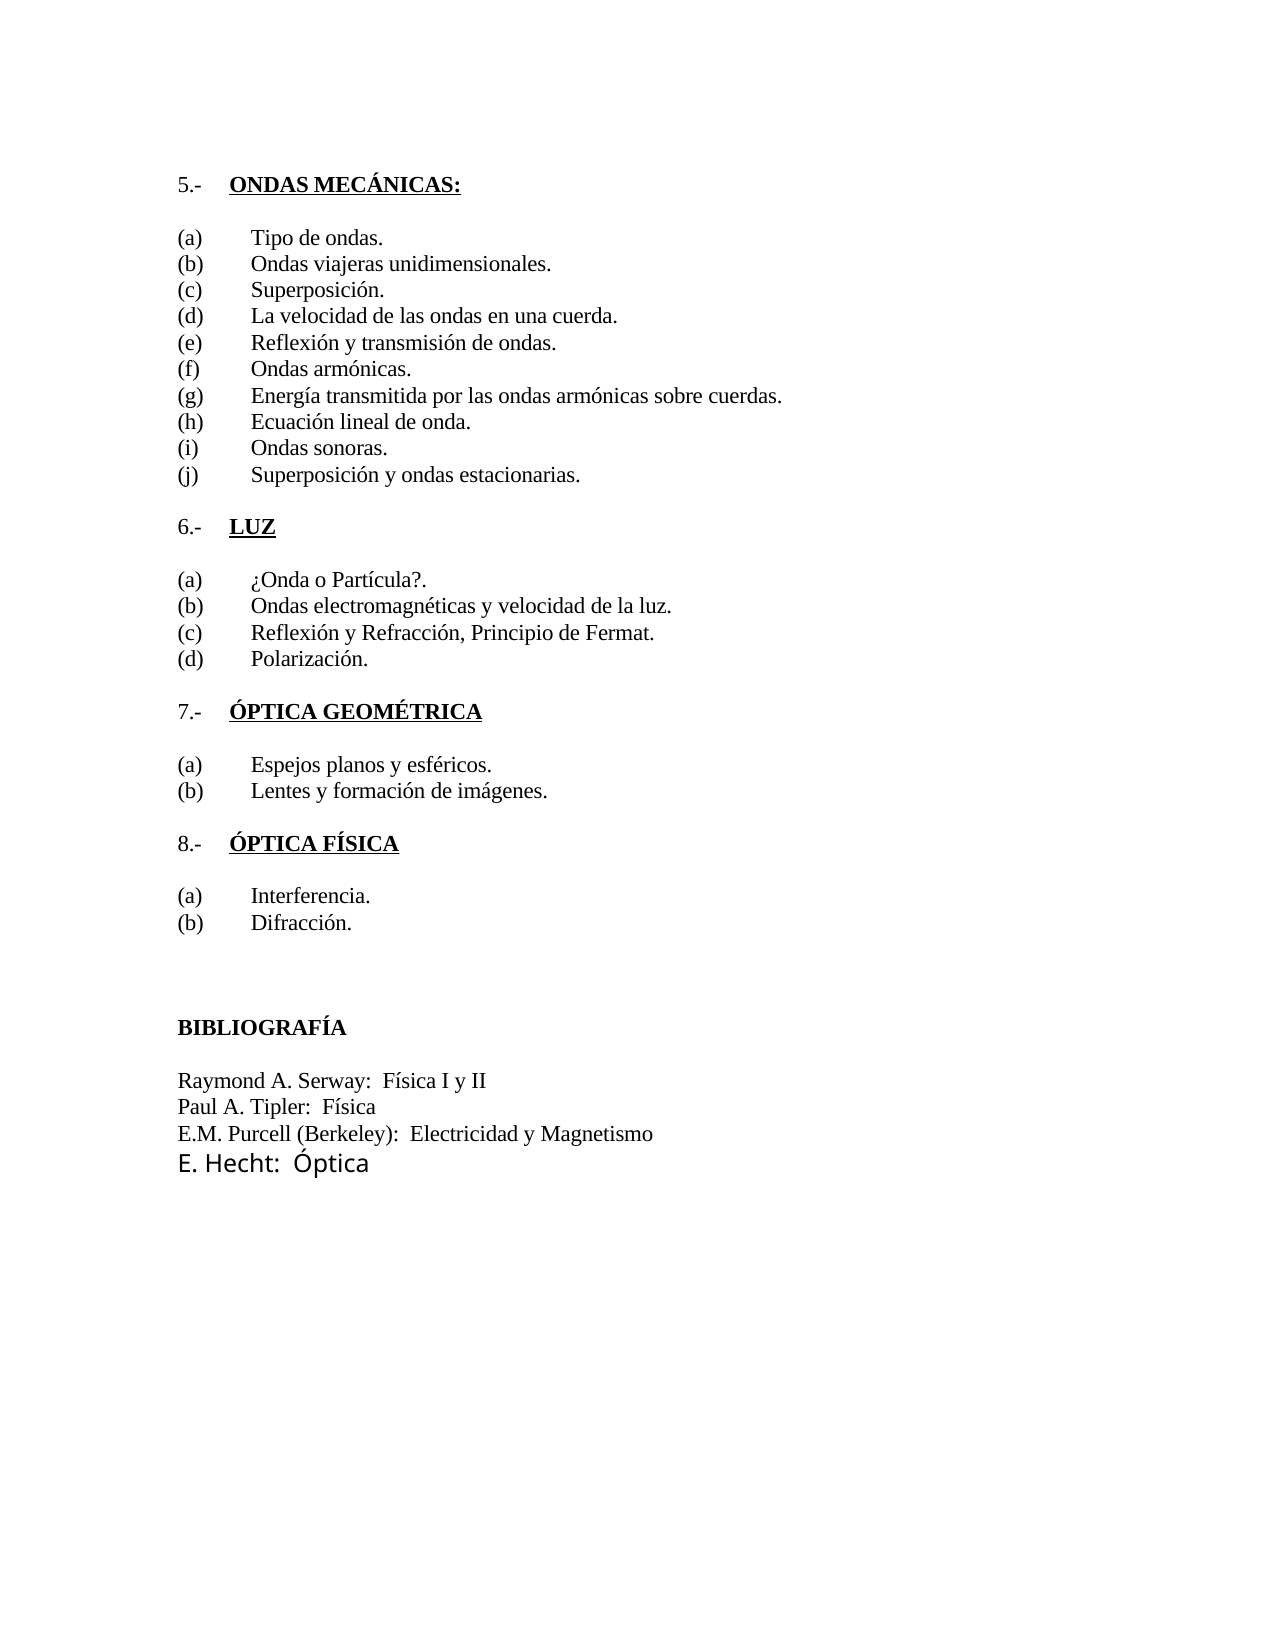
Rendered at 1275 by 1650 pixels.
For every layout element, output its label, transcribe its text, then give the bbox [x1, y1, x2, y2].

list Reflexión y Refracción, Principio de Fermat. [177, 619, 1098, 645]
list Ondas electromagnéticas y velocidad de la luz. [177, 592, 1098, 619]
text 6.- LUZ [177, 513, 1098, 540]
list Superposición. [177, 276, 1098, 303]
subtitle BIBLIOGRAFÍA [177, 1014, 1098, 1041]
list Espejos planos y esféricos. [177, 751, 1098, 777]
list Polarización. [177, 645, 1098, 672]
list Difracción. [177, 909, 1098, 935]
text 7.- ÓPTICA GEOMÉTRICA [177, 698, 1098, 724]
list Ondas viajeras unidimensionales. [177, 250, 1098, 276]
text E. Hecht: Óptica [177, 1146, 1098, 1180]
list Lentes y formación de imágenes. [177, 777, 1098, 803]
list Energía transmitida por las ondas armónicas sobre cuerdas. [177, 382, 1098, 408]
list Ondas sonoras. [177, 434, 1098, 461]
list Reflexión y transmisión de ondas. [177, 329, 1098, 355]
text E.M. Purcell (Berkeley): Electricidad y Magnetismo [177, 1119, 1098, 1146]
list Interferencia. [177, 882, 1098, 909]
list Superposición y ondas estacionarias. [177, 461, 1098, 487]
list La velocidad de las ondas en una cuerda. [177, 303, 1098, 329]
list Ecuación lineal de onda. [177, 408, 1098, 434]
text Raymond A. Serway: Física I y II [177, 1067, 1098, 1093]
text Paul A. Tipler: Física [177, 1093, 1098, 1119]
list Tipo de ondas. [177, 223, 1098, 250]
list ¿Onda o Partícula?. [177, 566, 1098, 592]
text 5.- ONDAS MECÁNICAS: [177, 171, 1098, 197]
text 8.- ÓPTICA FÍSICA [177, 830, 1098, 856]
list Ondas armónicas. [177, 355, 1098, 382]
